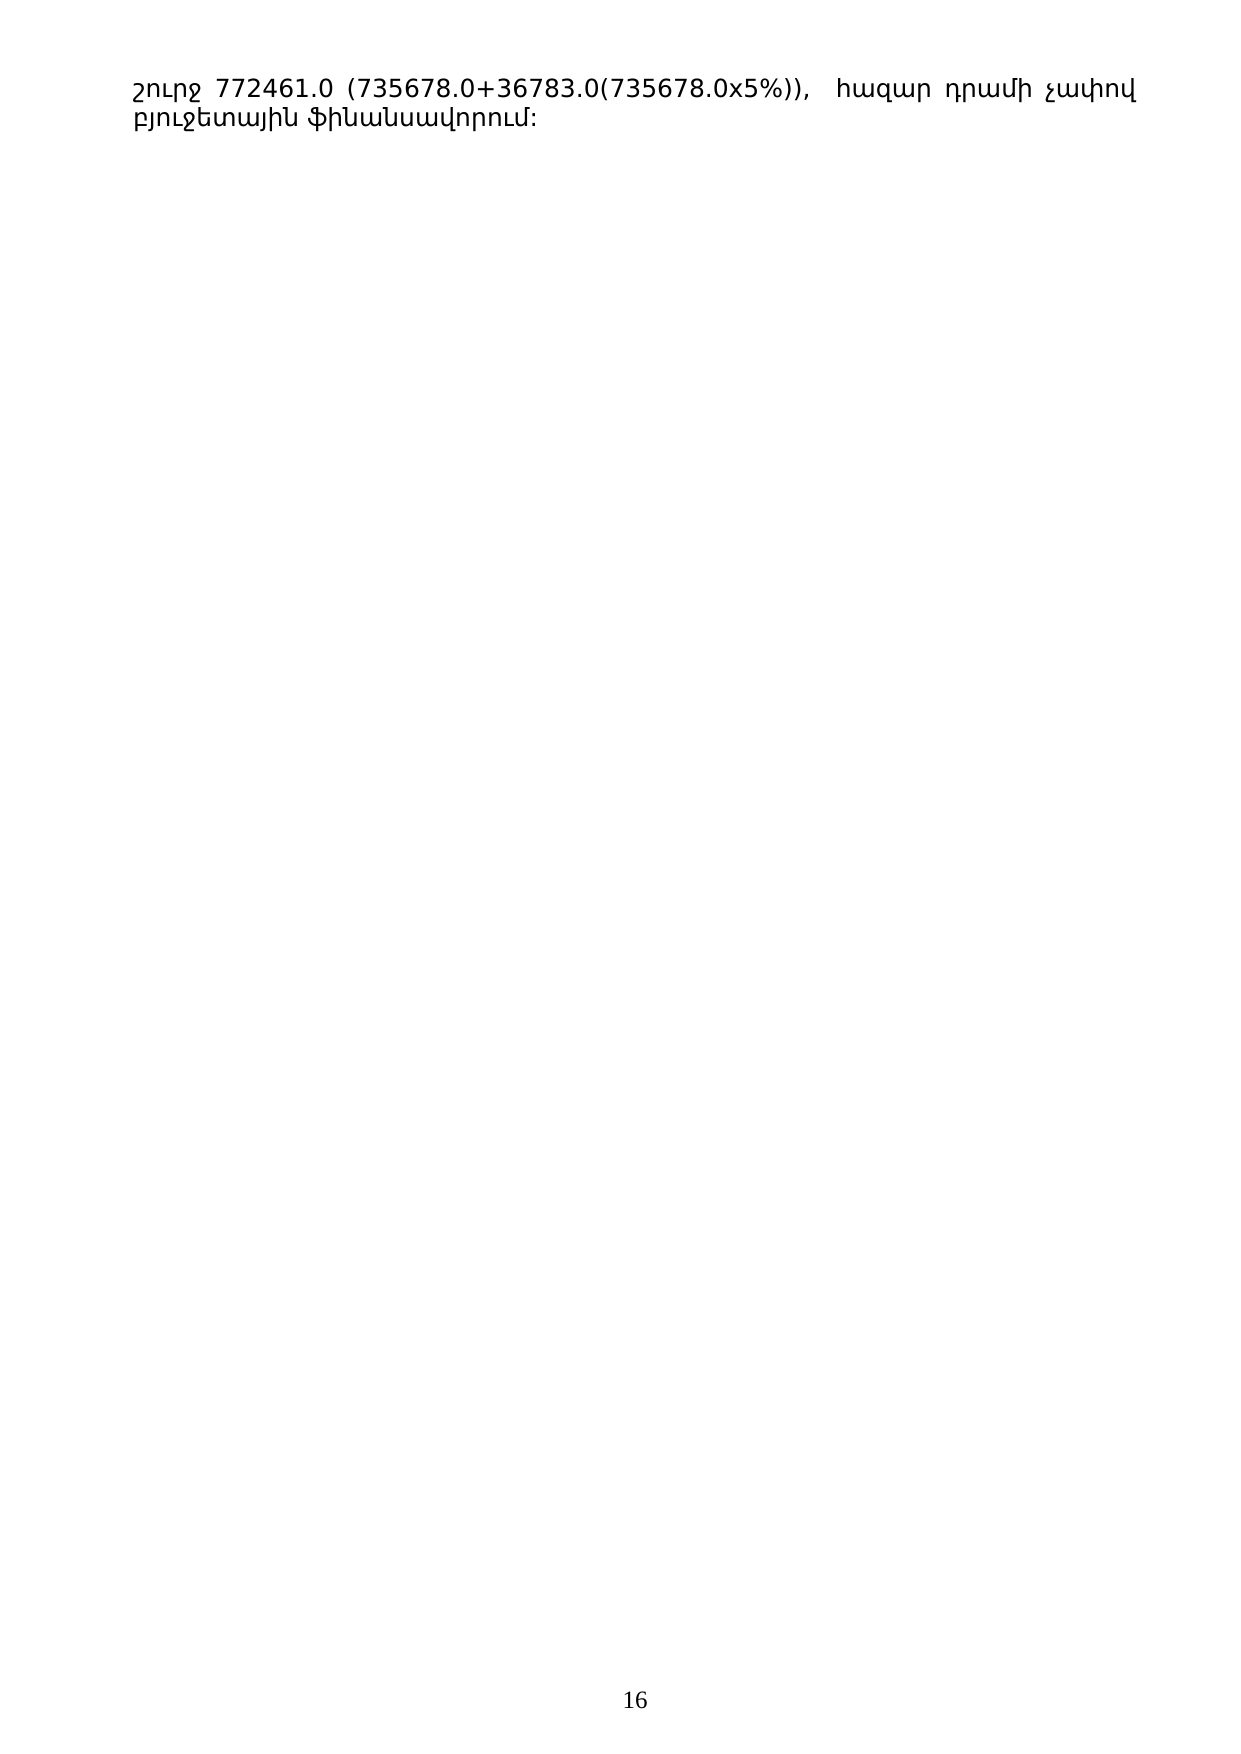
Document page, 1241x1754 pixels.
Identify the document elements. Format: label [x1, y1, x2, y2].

text [133, 74, 1137, 132]
